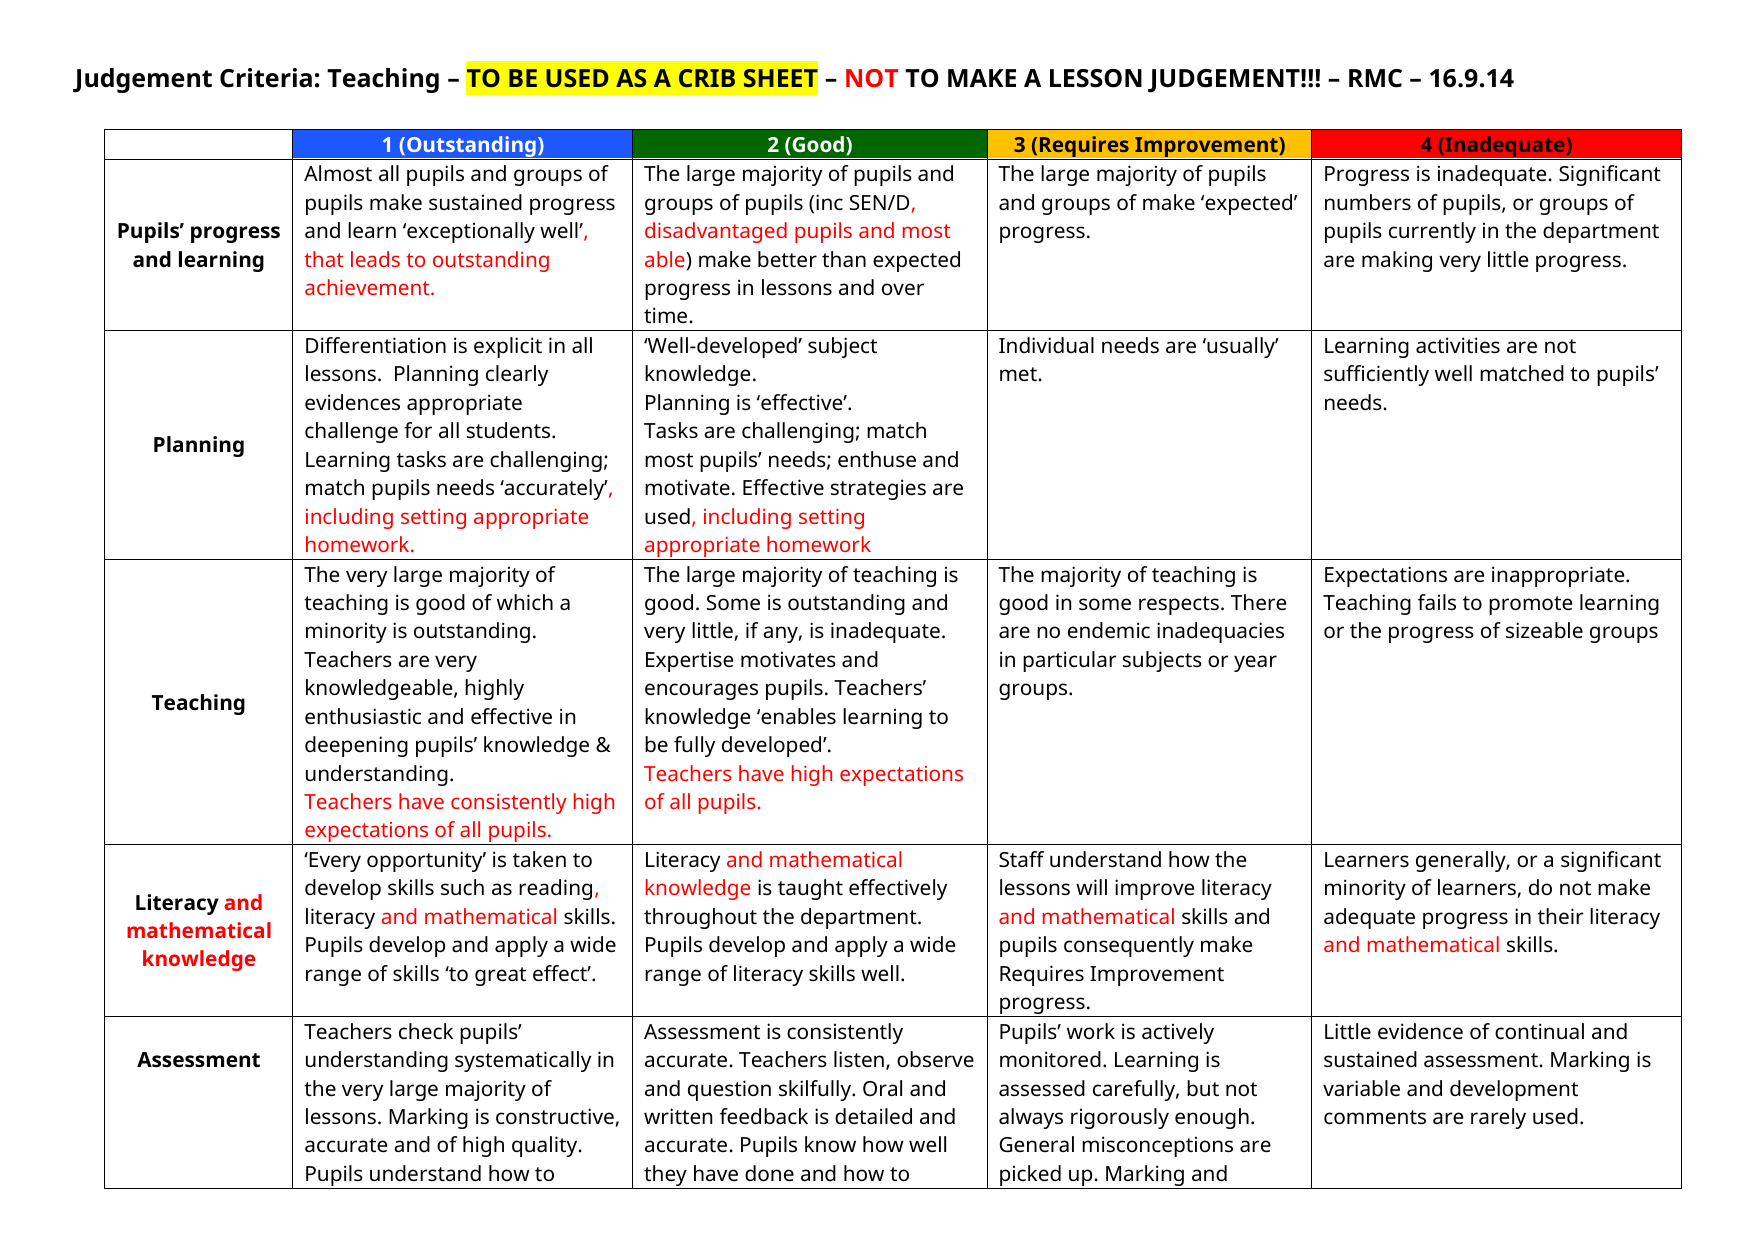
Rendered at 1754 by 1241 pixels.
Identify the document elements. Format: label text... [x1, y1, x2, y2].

table_header 1 (Outstanding) [293, 130, 632, 158]
table_cell Differentiation is explicit in all lessons. Planning clearly evidences appropriate challenge for all students. Learning tasks are challenging; match pupils needs ‘accurately’, including setting appropriate homework. [293, 331, 632, 559]
table_cell Expectations are inappropriate. Teaching fails to promote learning or the progress of sizeable groups [1312, 560, 1681, 844]
table_cell Progress is inadequate. Significant numbers of pupils, or groups of pupils currently in the department are making very little progress. [1312, 160, 1681, 330]
table_header 3 (Requires Improvement) [988, 130, 1311, 158]
table_cell The very large majority of teaching is good of which a minority is outstanding. Teachers are very knowledgeable, highly enthusiastic and effective in deepening pupils’ knowledge & understanding. Teachers have consistently high expectations of all pupils. [293, 560, 632, 844]
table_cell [293, 1017, 632, 1187]
table_header 2 (Good) [633, 130, 987, 158]
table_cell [988, 1017, 1311, 1187]
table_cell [633, 1017, 987, 1187]
table_cell The large majority of pupils and groups of make ‘expected’ progress. [988, 160, 1311, 330]
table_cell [1312, 1017, 1681, 1187]
table_cell Learning activities are not sufficiently well matched to pupils’ needs. [1312, 331, 1681, 559]
table_cell Staff understand how the lessons will improve literacy and mathematical skills and pupils consequently make Requires Improvement progress. [988, 845, 1311, 1016]
table_cell ‘Well-developed’ subject knowledge. Planning is ‘effective’. Tasks are challenging; match most pupils’ needs; enthuse and motivate. Effective strategies are used, including setting appropriate homework [633, 331, 987, 559]
table_cell Pupils’ progress and learning [105, 160, 292, 330]
text Judgement Criteria: Teaching – TO BE USED AS A CRIB SHEET – NOT TO MAKE A LESSON JUDGEMENT!!! – RMC – 16.9.14 [818, 61, 1679, 95]
table_cell Literacy and mathematical knowledge is taught effectively throughout the department. Pupils develop and apply a wide range of literacy skills well. [633, 845, 987, 1016]
table_cell The large majority of pupils and groups of pupils (inc SEN/D, disadvantaged pupils and most able) make better than expected progress in lessons and over time. [633, 160, 987, 330]
table_header 4 (Inadequate) [1312, 130, 1681, 158]
table_cell The majority of teaching is good in some respects. There are no endemic inadequacies in particular subjects or year groups. [988, 560, 1311, 844]
table_cell Individual needs are ‘usually’ met. [988, 331, 1311, 559]
table_cell Assessment [105, 1017, 292, 1187]
table_header [105, 130, 292, 158]
table_cell Literacy and mathematical knowledge [105, 845, 292, 1016]
table_cell The large majority of teaching is good. Some is outstanding and very little, if any, is inadequate. Expertise motivates and encourages pupils. Teachers’ knowledge ‘enables learning to be fully developed’. Teachers have high expectations of all pupils. [633, 560, 987, 844]
table_cell ‘Every opportunity’ is taken to develop skills such as reading, literacy and mathematical skills. Pupils develop and apply a wide range of skills ‘to great effect’. [293, 845, 632, 1016]
table_cell Teaching [105, 560, 292, 844]
table_cell Learners generally, or a significant minority of learners, do not make adequate progress in their literacy and mathematical skills. [1312, 845, 1681, 1016]
table_cell Almost all pupils and groups of pupils make sustained progress and learn ‘exceptionally well’, that leads to outstanding achievement. [293, 160, 632, 330]
text Judgement Criteria: Teaching – TO BE USED AS A CRIB SHEET – NOT TO MAKE A LESSON JUDGEMENT!!! – RMC – 16.9.14 [75, 61, 466, 95]
table_cell Planning [105, 331, 292, 559]
